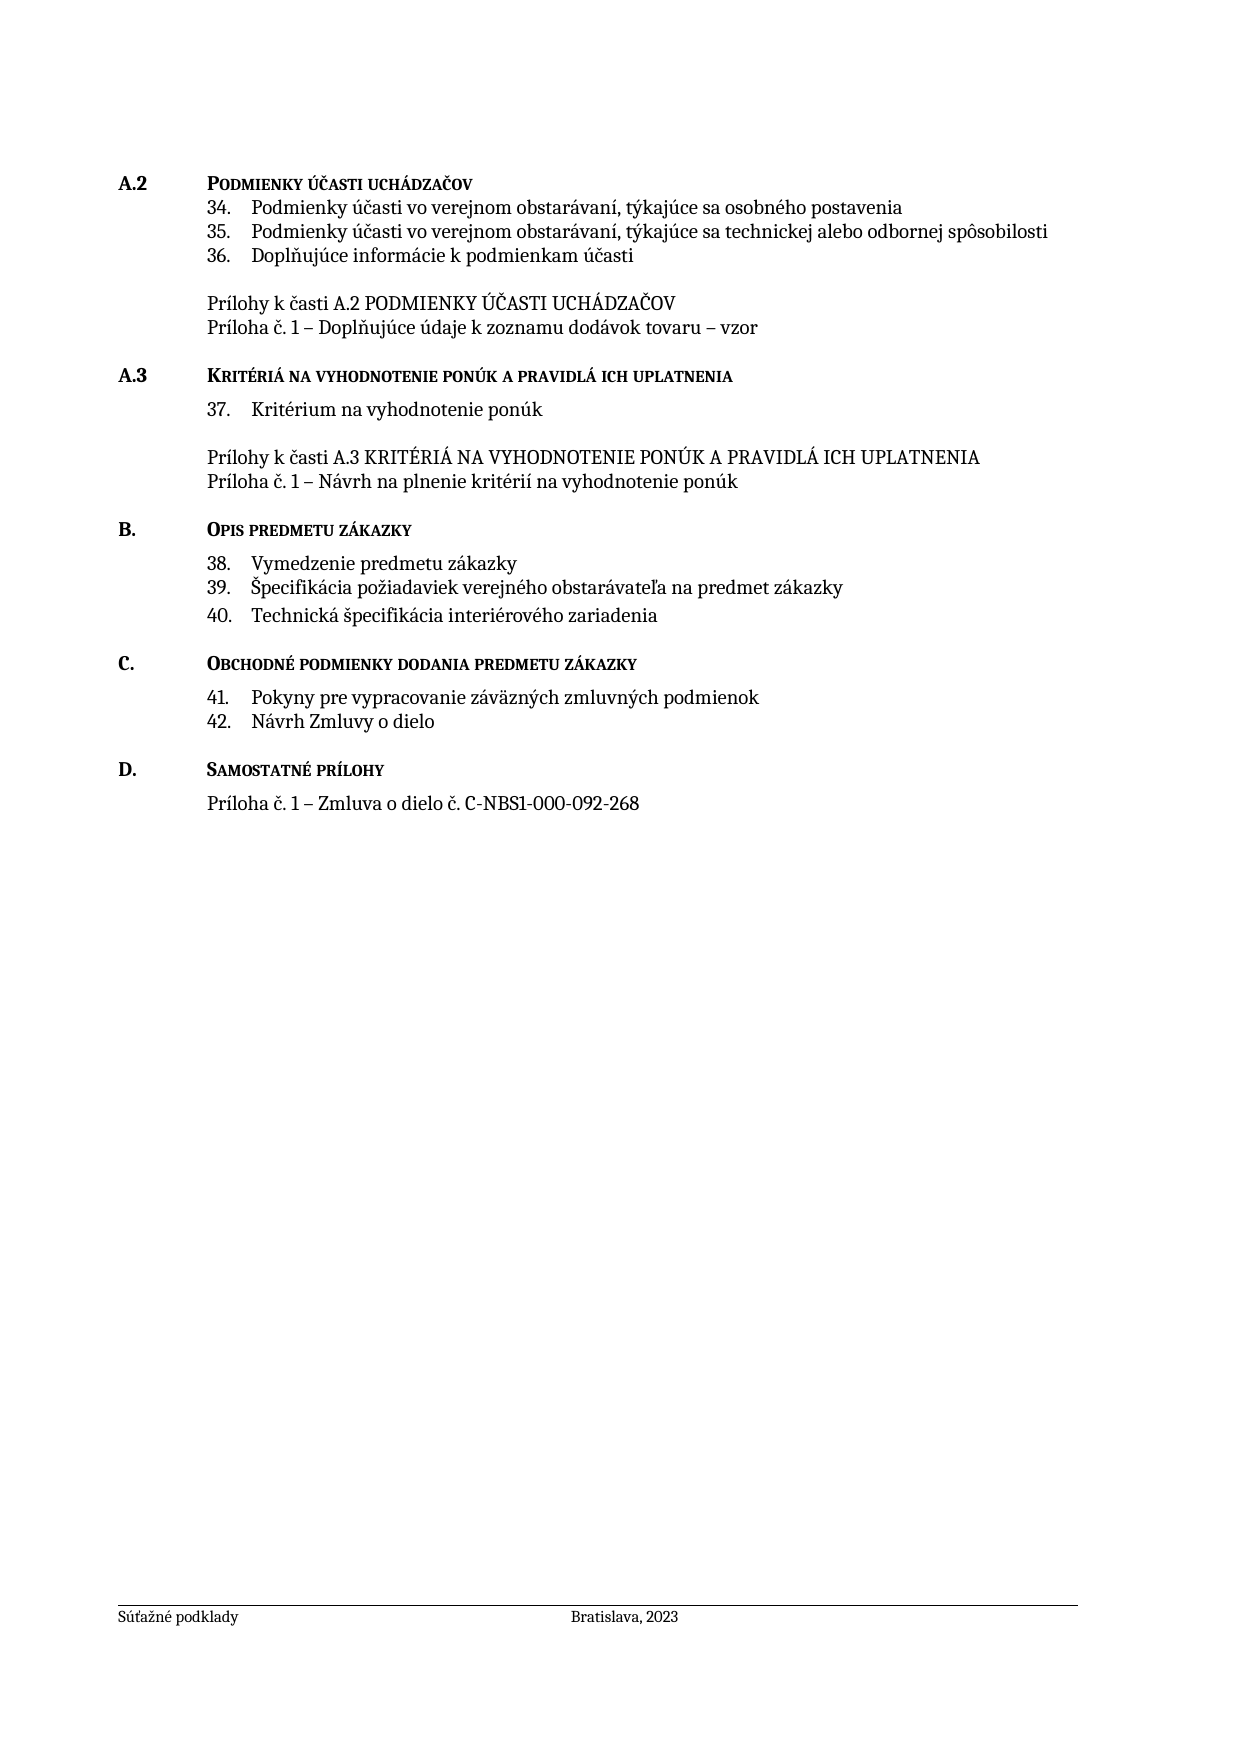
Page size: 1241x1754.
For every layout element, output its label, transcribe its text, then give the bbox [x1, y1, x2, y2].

subtitle Podmienky účasti vo verejnom obstarávaní, týkajúce sa technickej alebo odbornej spôsobilosti [207, 219, 1093, 243]
subtitle Podmienky účasti vo verejnom obstarávaní, týkajúce sa osobného postavenia [207, 196, 1093, 219]
subtitle Návrh Zmluvy o dielo [207, 709, 1093, 733]
subtitle Vymedzenie predmetu zákazky [207, 552, 1093, 576]
text Príloha č. 1 – Doplňujúce údaje k zoznamu dodávok tovaru – vzor [207, 315, 1093, 339]
text Príloha č. 1 – Návrh na plnenie kritérií na vyhodnotenie ponúk [207, 469, 1093, 493]
text A.2 Podmienky účasti uchádzačov [118, 172, 1093, 196]
text Prílohy k časti A.2 PODMIENKY ÚČASTI UCHÁDZAČOV [207, 291, 1093, 315]
text B. Opis predmetu zákazky [118, 517, 1093, 541]
subtitle Kritérium na vyhodnotenie ponúk [207, 398, 1093, 422]
subtitle Doplňujúce informácie k podmienkam účasti [207, 243, 1093, 267]
subtitle Technická špecifikácia interiérového zariadenia [207, 603, 1093, 627]
text A.3 Kritériá na vyhodnotenie ponúk a pravidlá ich uplatnenia [118, 363, 1093, 387]
list Špecifikácia požiadaviek verejného obstarávateľa na predmet zákazky [207, 576, 1093, 600]
text C. Obchodné podmienky dodania predmetu zákazky [118, 651, 1093, 675]
subtitle Pokyny pre vypracovanie záväzných zmluvných podmienok [207, 686, 1093, 709]
text D. Samostatné prílohy [118, 757, 1093, 781]
text Príloha č. 1 – Zmluva o dielo č. C-NBS1-000-092-268 [133, 792, 1093, 816]
text Prílohy k časti A.3 KRITÉRIÁ NA VYHODNOTENIE PONÚK A PRAVIDLÁ ICH UPLATNENIA [207, 446, 1093, 469]
